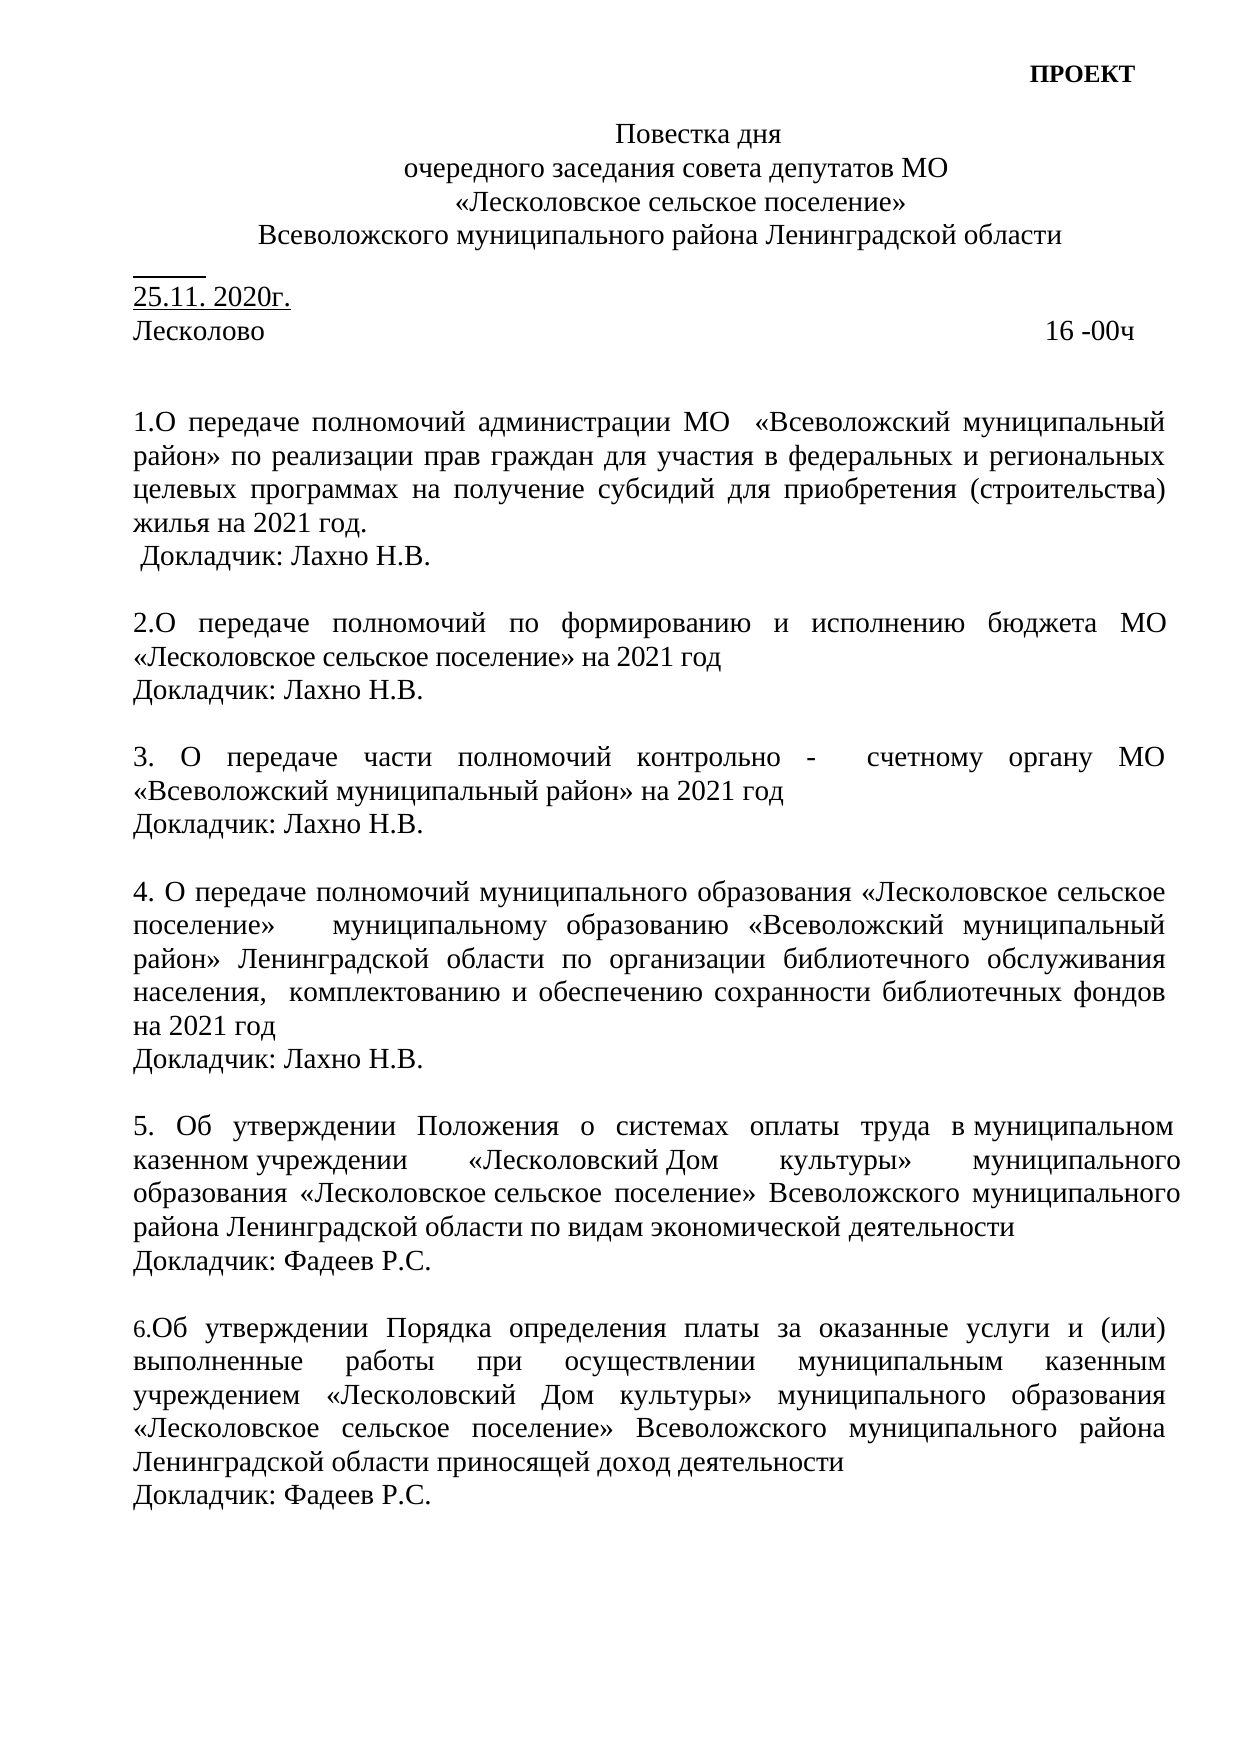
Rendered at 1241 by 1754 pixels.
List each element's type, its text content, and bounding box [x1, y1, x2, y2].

text 2.О передаче полномочий по формированию и исполнению бюджета МО «Лесколовское сельское поселение» на 2021 год [133, 605, 1167, 672]
text 25.11. 2020г. [133, 279, 1167, 313]
text Докладчик: Лахно Н.В. [133, 538, 1167, 572]
text Докладчик: Фадеев Р.С. [133, 1243, 1181, 1276]
text Всеволожского муниципального района Ленинградской области [192, 217, 1181, 251]
text Докладчик: Лахно Н.В. [133, 807, 1167, 840]
text Докладчик: Фадеев Р.С. [133, 1477, 1167, 1511]
text ПРОЕКТ [192, 59, 1181, 88]
text 3. О передаче части полномочий контрольно - счетному органу МО «Всеволожский муниципальный район» на 2021 год [133, 739, 1167, 807]
text Докладчик: Лахно Н.В. [133, 1041, 1167, 1075]
text очередного заседания совета депутатов МО [192, 150, 1181, 184]
text 5. Об утверждении Положения о системах оплаты труда в муниципальном казенном учреждении «Лесколовский Дом культуры» муниципального образования «Лесколовское сельское поселение» Всеволожского муниципального района Ленинградской области по видам экономической деятельности [133, 1108, 1181, 1243]
text 4. О передаче полномочий муниципального образования «Лесколовское сельское поселение» муниципальному образованию «Всеволожский муниципальный район» Ленинградской области по организации библиотечного обслуживания населения, комплектованию и обеспечению сохранности библиотечных фондов на 2021 год [133, 874, 1167, 1041]
text Докладчик: Лахно Н.В. [133, 672, 1167, 706]
text Повестка дня [192, 117, 1181, 150]
text «Лесколовское сельское поселение» [192, 184, 1181, 217]
text 6.Об утверждении Порядка определения платы за оказанные услуги и (или) выполненные работы при осуществлении муниципальным казенным учреждением «Лесколовский Дом культуры» муниципального образования «Лесколовское сельское поселение» Всеволожского муниципального района Ленинградской области приносящей доход деятельности [133, 1310, 1167, 1477]
text Лесколово 16 -00ч [133, 313, 1167, 347]
text 1.О передаче полномочий администрации МО «Всеволожский муниципальный район» по реализации прав граждан для участия в федеральных и региональных целевых программах на получение субсидий для приобретения (строительства) жилья на 2021 год. [133, 404, 1167, 538]
